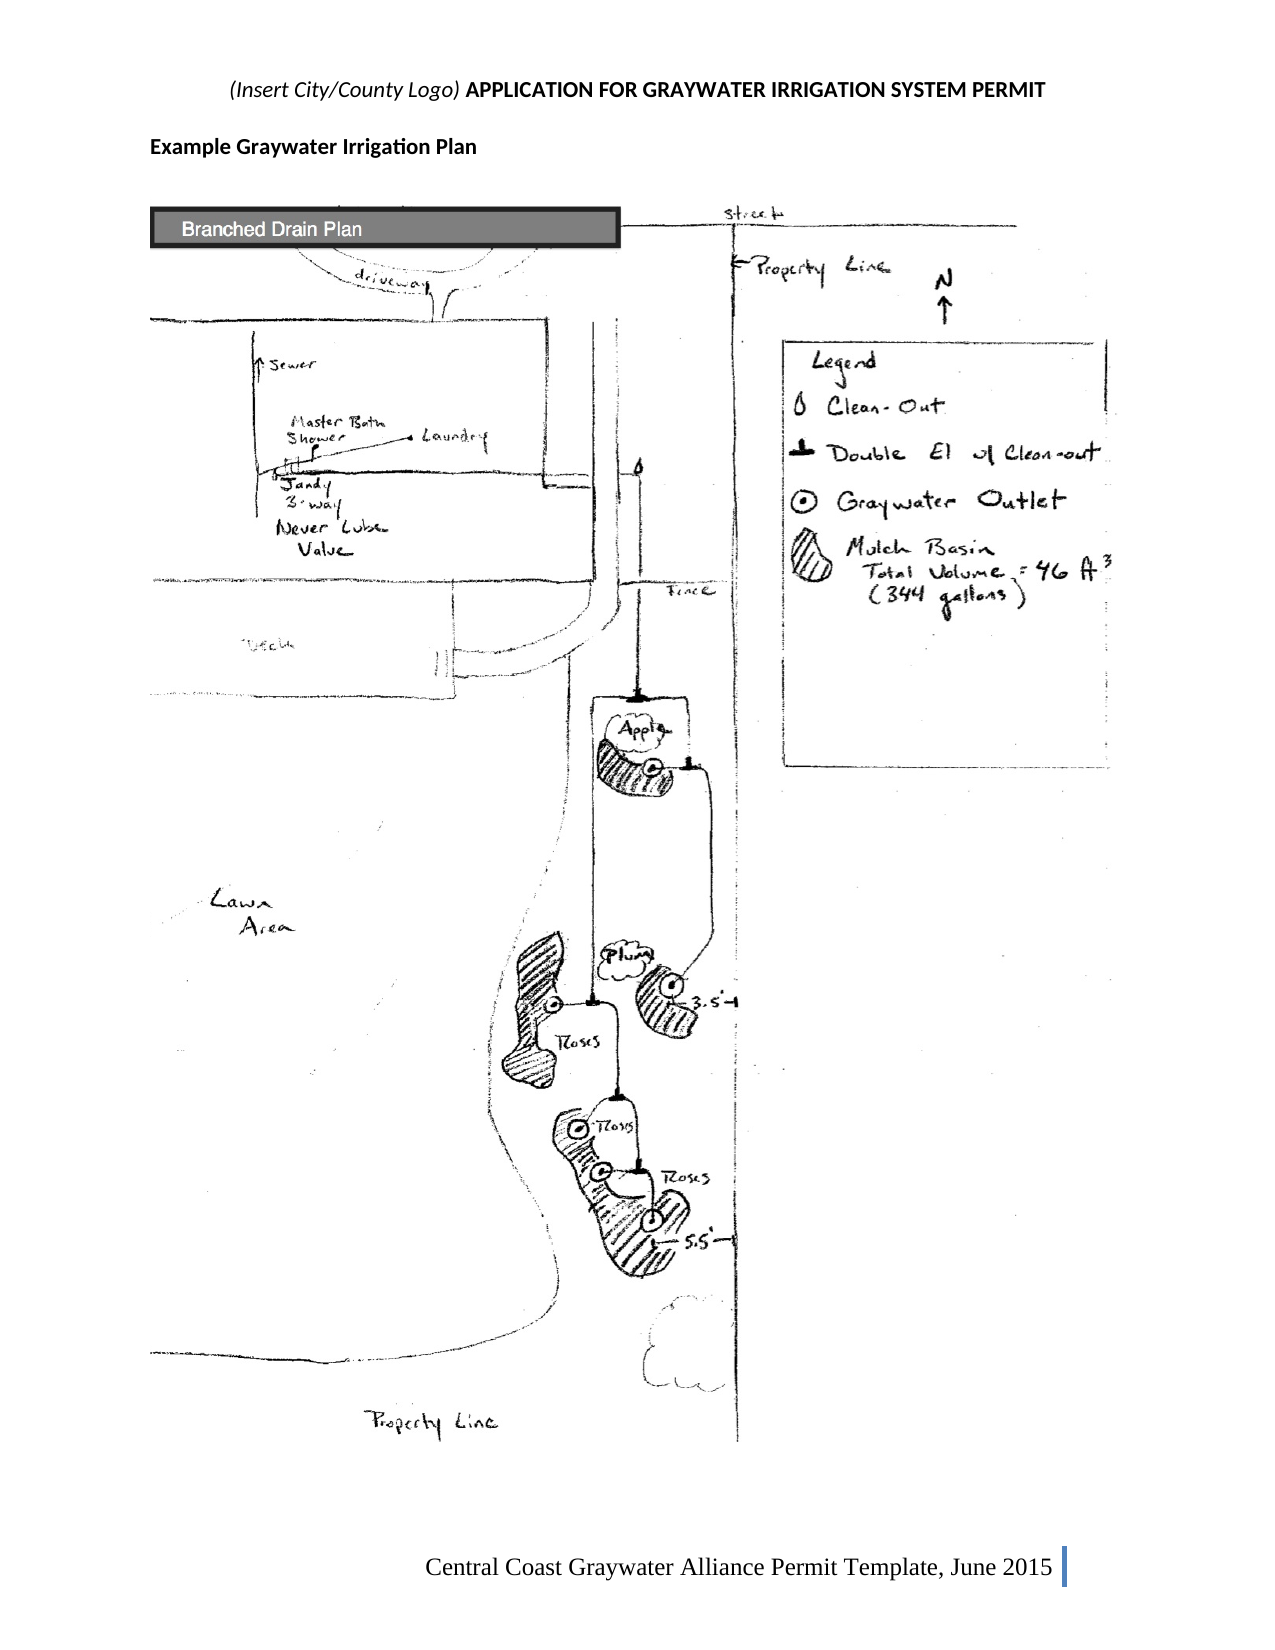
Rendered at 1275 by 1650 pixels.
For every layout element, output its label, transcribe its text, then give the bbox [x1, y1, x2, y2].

picture [150, 187, 1122, 1442]
text Example Graywater Irrigation Plan [150, 132, 1125, 160]
